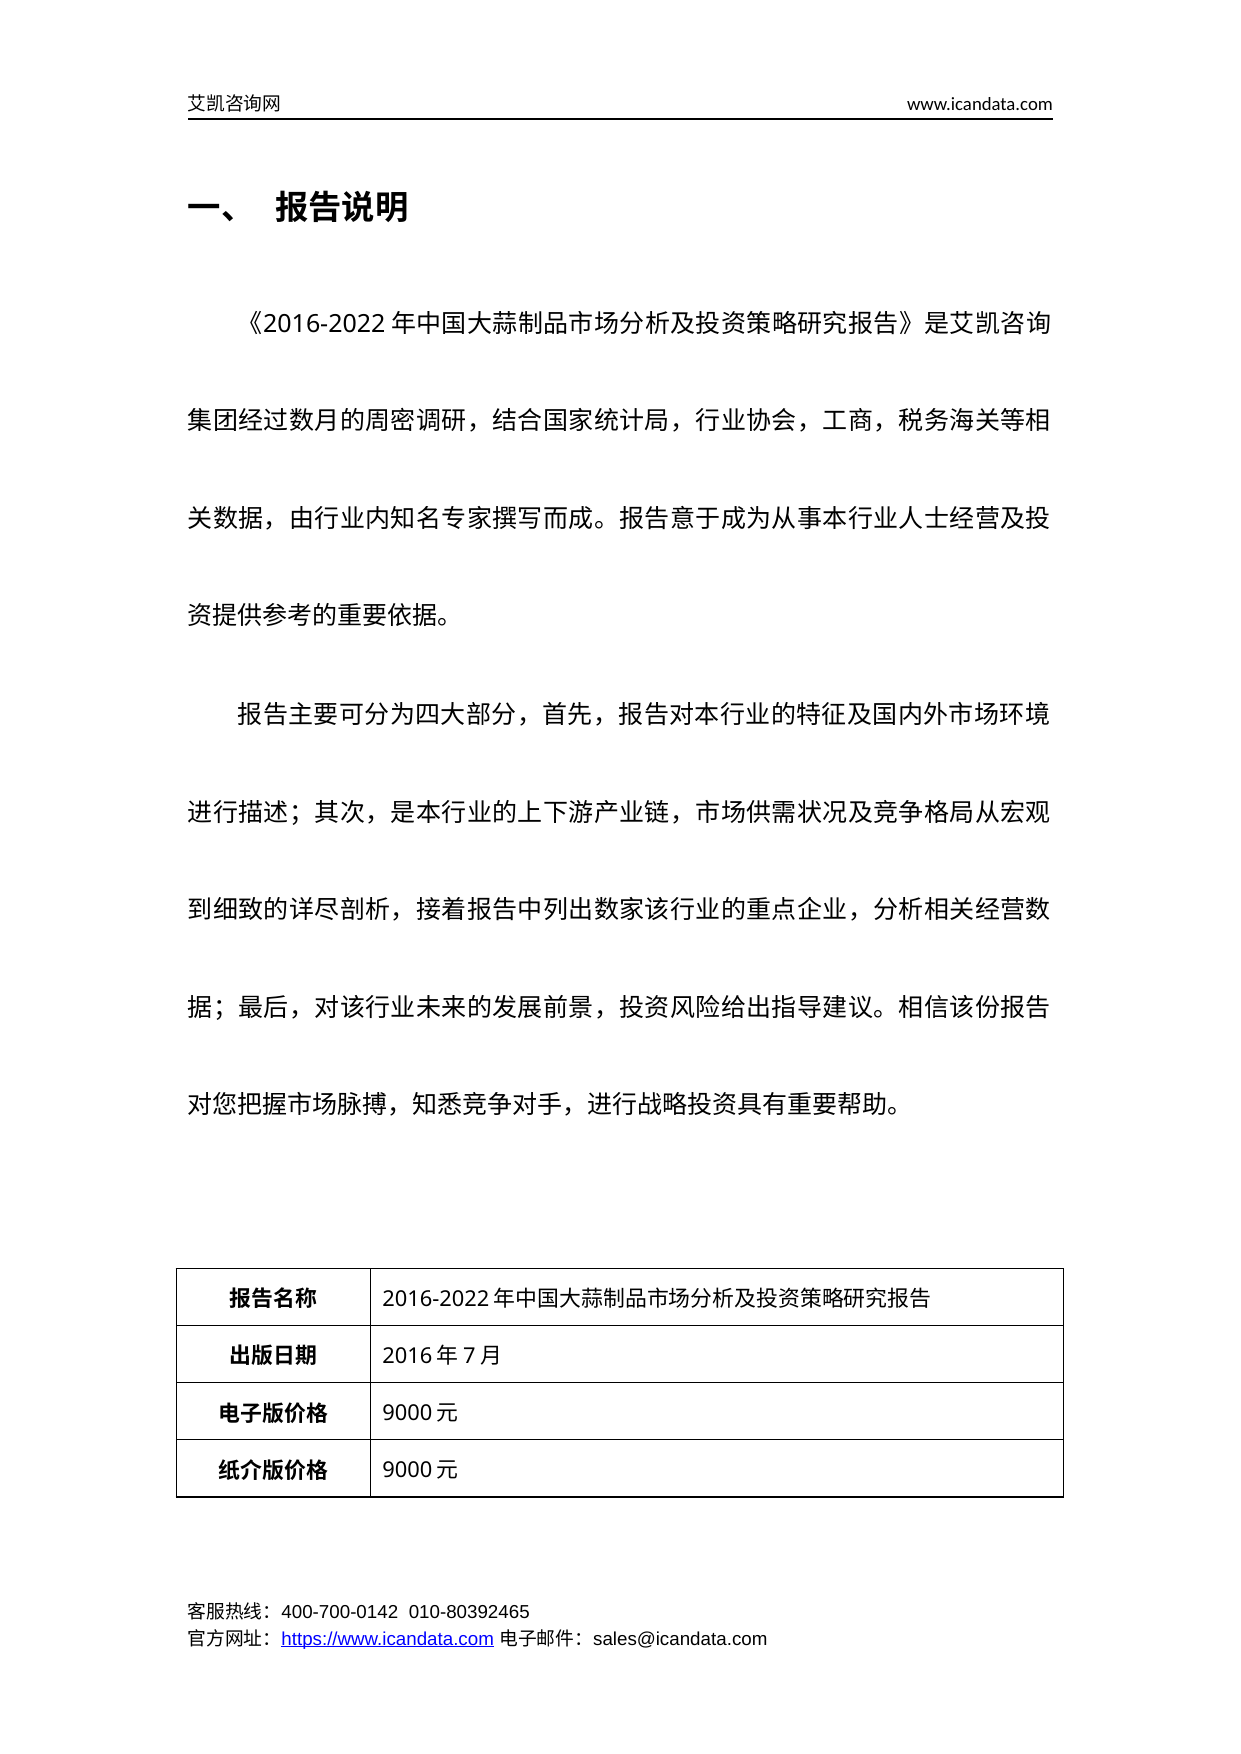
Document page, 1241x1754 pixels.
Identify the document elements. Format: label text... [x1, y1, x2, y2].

table_cell 9000元 [371, 1383, 1063, 1439]
subtitle 报告说明 [187, 172, 1053, 237]
text 报告主要可分为四大部分，首先，报告对本行业的特征及国内外市场环境进行描述；其次，是本行业的上下游产业链，市场供需状况及竞争格局从宏观到细致的详尽剖析，接着报告中列出数家该行业的重点企业，分析相关经营数据；最后，对该行业未来的发展前景，投资风险给出指导建议。相信该份报告对您把握市场脉搏，知悉竞争对手，进行战略投资具有重要帮助。 [187, 681, 1053, 1136]
table_header 报告名称 [177, 1269, 370, 1325]
table_cell 2016年7月 [371, 1326, 1063, 1382]
table_cell 电子版价格 [177, 1383, 370, 1439]
table_cell 出版日期 [177, 1326, 370, 1382]
table_header 2016-2022年中国大蒜制品市场分析及投资策略研究报告 [371, 1269, 1063, 1325]
text 《2016-2022年中国大蒜制品市场分析及投资策略研究报告》是艾凯咨询集团经过数月的周密调研，结合国家统计局，行业协会，工商，税务海关等相关数据，由行业内知名专家撰写而成。报告意于成为从事本行业人士经营及投资提供参考的重要依据。 [187, 289, 1053, 646]
table_cell 9000元 [371, 1440, 1063, 1496]
table_cell 纸介版价格 [177, 1440, 370, 1496]
